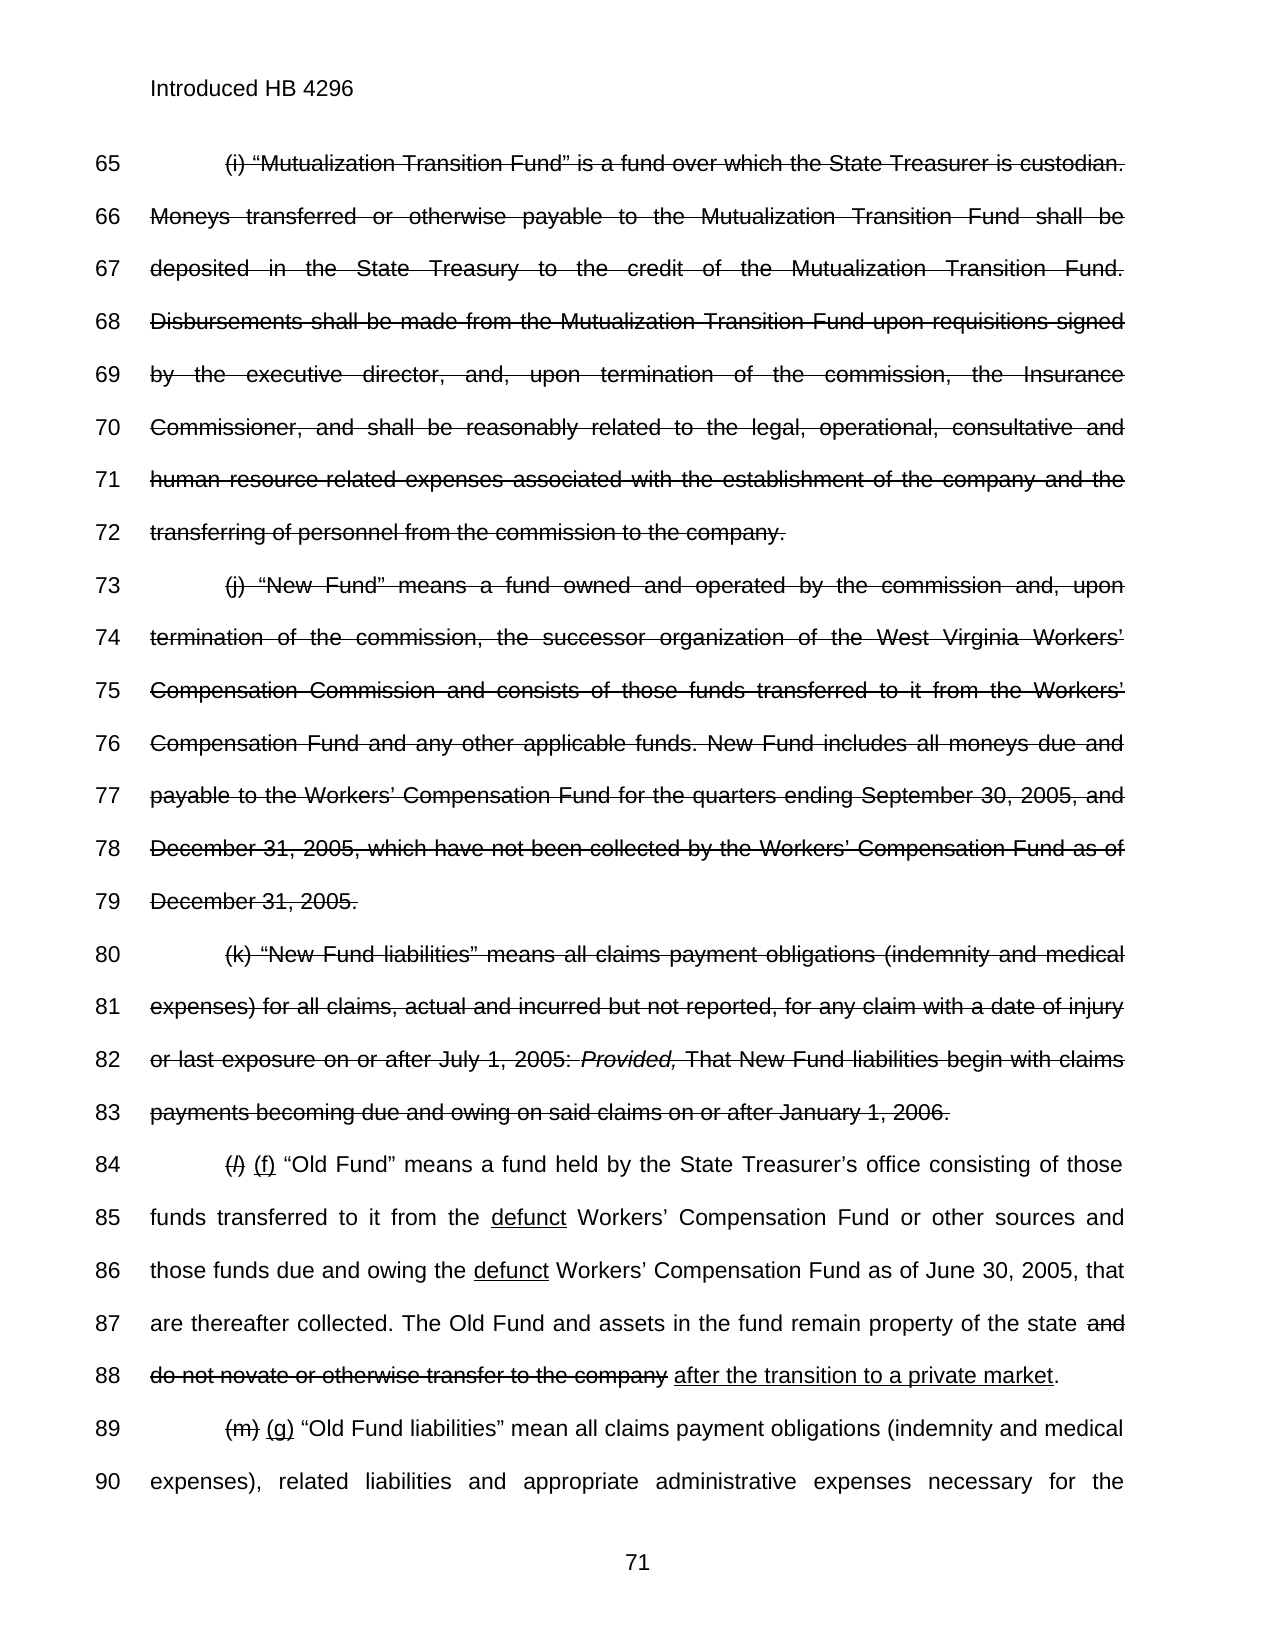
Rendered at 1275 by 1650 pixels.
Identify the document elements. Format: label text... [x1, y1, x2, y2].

text (j) “New Fund” means a fund owned and operated by the commission and, upon termination of the commission, the successor organization of the West Virginia Workers’ Compensation Commission and consists of those funds transferred to it from the Workers’ Compensation Fund and any other applicable funds. New Fund includes all moneys due and payable to the Workers’ Compensation Fund for the quarters ending September 30, 2005, and December 31, 2005, which have not been collected by the Workers’ Compensation Fund as of December 31, 2005. [150, 693, 1125, 797]
text (j) “New Fund” means a fund owned and operated by the commission and, upon termination of the commission, the successor organization of the West Virginia Workers’ Compensation Commission and consists of those funds transferred to it from the Workers’ Compensation Fund and any other applicable funds. New Fund includes all moneys due and payable to the Workers’ Compensation Fund for the quarters ending September 30, 2005, and December 31, 2005, which have not been collected by the Workers’ Compensation Fund as of December 31, 2005. [150, 572, 1125, 691]
text (i) “Mutualization Transition Fund” is a fund over which the State Treasurer is custodian. Moneys transferred or otherwise payable to the Mutualization Transition Fund shall be deposited in the State Treasury to the credit of the Mutualization Transition Fund. Disbursements shall be made from the Mutualization Transition Fund upon requisitions signed by the executive director, and, upon termination of the commission, the Insurance Commissioner, and shall be reasonably related to the legal, operational, consultative and human resource-related expenses associated with the establishment of the company and the transferring of personnel from the commission to the company. [150, 429, 1125, 480]
text (k) “New Fund liabilities” means all claims payment obligations (indemnity and medical expenses) for all claims, actual and incurred but not reported, for any claim with a date of injury or last exposure on or after July 1, 2005: Provided, That New Fund liabilities begin with claims payments becoming due and owing on said claims on or after January 1, 2006. [150, 1061, 1125, 1125]
text (l) (f) “Old Fund” means a fund held by the State Treasurer’s office consisting of those funds transferred to it from the defunct Workers’ Compensation Fund or other sources and those funds due and owing the defunct Workers’ Compensation Fund as of June 30, 2005, that are thereafter collected. The Old Fund and assets in the fund remain property of the state and do not novate or otherwise transfer to the company after the transition to a private market. [150, 1151, 1125, 1389]
text (j) “New Fund” means a fund owned and operated by the commission and, upon termination of the commission, the successor organization of the West Virginia Workers’ Compensation Commission and consists of those funds transferred to it from the Workers’ Compensation Fund and any other applicable funds. New Fund includes all moneys due and payable to the Workers’ Compensation Fund for the quarters ending September 30, 2005, and December 31, 2005, which have not been collected by the Workers’ Compensation Fund as of December 31, 2005. [150, 851, 1125, 914]
text (k) “New Fund liabilities” means all claims payment obligations (indemnity and medical expenses) for all claims, actual and incurred but not reported, for any claim with a date of injury or last exposure on or after July 1, 2005: Provided, That New Fund liabilities begin with claims payments becoming due and owing on said claims on or after January 1, 2006. [150, 941, 1125, 1060]
text (i) “Mutualization Transition Fund” is a fund over which the State Treasurer is custodian. Moneys transferred or otherwise payable to the Mutualization Transition Fund shall be deposited in the State Treasury to the credit of the Mutualization Transition Fund. Disbursements shall be made from the Mutualization Transition Fund upon requisitions signed by the executive director, and, upon termination of the commission, the Insurance Commissioner, and shall be reasonably related to the legal, operational, consultative and human resource-related expenses associated with the establishment of the company and the transferring of personnel from the commission to the company. [150, 482, 1125, 545]
text (i) “Mutualization Transition Fund” is a fund over which the State Treasurer is custodian. Moneys transferred or otherwise payable to the Mutualization Transition Fund shall be deposited in the State Treasury to the credit of the Mutualization Transition Fund. Disbursements shall be made from the Mutualization Transition Fund upon requisitions signed by the executive director, and, upon termination of the commission, the Insurance Commissioner, and shall be reasonably related to the legal, operational, consultative and human resource-related expenses associated with the establishment of the company and the transferring of personnel from the commission to the company. [150, 376, 1125, 428]
text (j) “New Fund” means a fund owned and operated by the commission and, upon termination of the commission, the successor organization of the West Virginia Workers’ Compensation Commission and consists of those funds transferred to it from the Workers’ Compensation Fund and any other applicable funds. New Fund includes all moneys due and payable to the Workers’ Compensation Fund for the quarters ending September 30, 2005, and December 31, 2005, which have not been collected by the Workers’ Compensation Fund as of December 31, 2005. [150, 798, 1125, 849]
text (i) “Mutualization Transition Fund” is a fund over which the State Treasurer is custodian. Moneys transferred or otherwise payable to the Mutualization Transition Fund shall be deposited in the State Treasury to the credit of the Mutualization Transition Fund. Disbursements shall be made from the Mutualization Transition Fund upon requisitions signed by the executive director, and, upon termination of the commission, the Insurance Commissioner, and shall be reasonably related to the legal, operational, consultative and human resource-related expenses associated with the establishment of the company and the transferring of personnel from the commission to the company. [150, 324, 1125, 375]
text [150, 1415, 1125, 1494]
text (i) “Mutualization Transition Fund” is a fund over which the State Treasurer is custodian. Moneys transferred or otherwise payable to the Mutualization Transition Fund shall be deposited in the State Treasury to the credit of the Mutualization Transition Fund. Disbursements shall be made from the Mutualization Transition Fund upon requisitions signed by the executive director, and, upon termination of the commission, the Insurance Commissioner, and shall be reasonably related to the legal, operational, consultative and human resource-related expenses associated with the establishment of the company and the transferring of personnel from the commission to the company. [150, 218, 1125, 322]
text (i) “Mutualization Transition Fund” is a fund over which the State Treasurer is custodian. Moneys transferred or otherwise payable to the Mutualization Transition Fund shall be deposited in the State Treasury to the credit of the Mutualization Transition Fund. Disbursements shall be made from the Mutualization Transition Fund upon requisitions signed by the executive director, and, upon termination of the commission, the Insurance Commissioner, and shall be reasonably related to the legal, operational, consultative and human resource-related expenses associated with the establishment of the company and the transferring of personnel from the commission to the company. [150, 150, 1125, 217]
